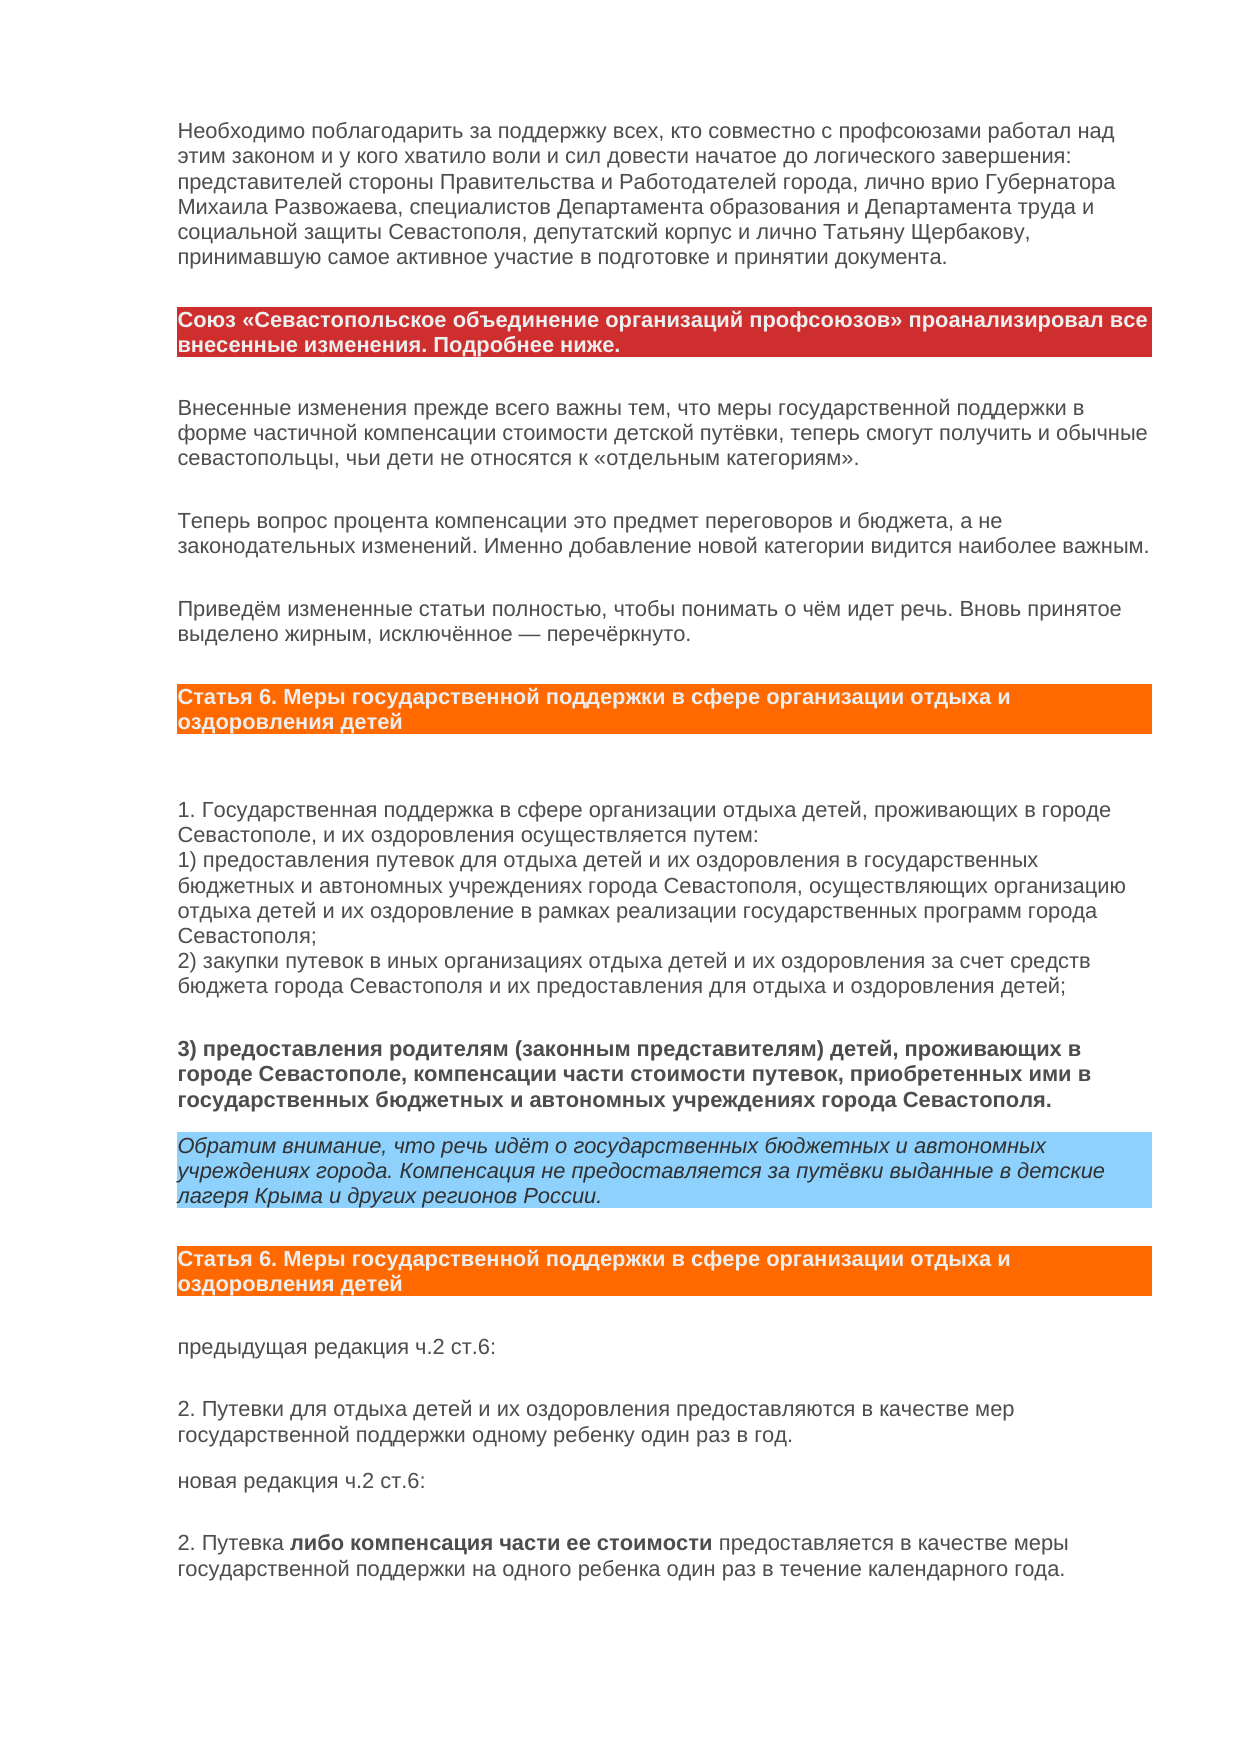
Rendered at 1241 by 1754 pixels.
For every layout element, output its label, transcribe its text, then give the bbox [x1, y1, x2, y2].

text 3) предоставления родителям (законным представителям) детей, проживающих в городе Севастополе, компенсации части стоимости путевок, приобретенных ими в государственных бюджетных и автономных учреждениях города Севастополя. [177, 1036, 1152, 1112]
text Теперь вопрос процента компенсации это предмет переговоров и бюджета, а не законодательных изменений. Именно добавление новой категории видится наиболее важным. [177, 508, 1152, 558]
text Союз «Севастопольское объединение организаций профсоюзов» проанализировал все внесенные изменения. Подробнее ниже. [177, 307, 1152, 357]
text 2. Путевки для отдыха детей и их оздоровления предоставляются в качестве мер государственной поддержки одному ребенку один раз в год. [177, 1396, 1152, 1447]
text новая редакция ч.2 ст.6: [177, 1467, 1152, 1493]
text Статья 6. Меры государственной поддержки в сфере организации отдыха и оздоровления детей [177, 684, 1152, 734]
text Приведём измененные статьи полностью, чтобы понимать о чём идет речь. Вновь принятое выделено жирным, исключённое — перечёркнуто. [177, 596, 1152, 646]
text Обратим внимание, что речь идёт о государственных бюджетных и автономных учреждениях города. Компенсация не предоставляется за путёвки выданные в детские лагеря Крыма и других регионов России. [177, 1132, 1152, 1208]
text Внесенные изменения прежде всего важны тем, что меры государственной поддержки в форме частичной компенсации стоимости детской путёвки, теперь смогут получить и обычные севастопольцы, чьи дети не относятся к «отдельным категориям». [177, 395, 1152, 470]
text Необходимо поблагодарить за поддержку всех, кто совместно с профсоюзами работал над этим законом и у кого хватило воли и сил довести начатое до логического завершения: представителей стороны Правительства и Работодателей города, лично врио Губернатора Михаила Развожаева, специалистов Департамента образования и Департамента труда и социальной защиты Севастополя, депутатский корпус и лично Татьяну Щербакову, принимавшую самое активное участие в подготовке и принятии документа. [177, 118, 1152, 269]
text предыдущая редакция ч.2 ст.6: [177, 1333, 1152, 1359]
text Статья 6. Меры государственной поддержки в сфере организации отдыха и оздоровления детей [177, 1246, 1152, 1296]
text 1. Государственная поддержка в сфере организации отдыха детей, проживающих в городе Севастополе, и их оздоровления осуществляется путем: 1) предоставления путевок для отдыха детей и их оздоровления в государственных бюджетных и автономных учреждениях города Севастополя, осуществляющих организацию отдыха детей и их оздоровление в рамках реализации государственных программ города Севастополя; 2) закупки путевок в иных организациях отдыха детей и их оздоровления за счет средств бюджета города Севастополя и их предоставления для отдыха и оздоровления детей; [177, 772, 1152, 998]
text 2. Путевка либо компенсация части ее стоимости предоставляется в качестве меры государственной поддержки на одного ребенка один раз в течение календарного года. [177, 1530, 1152, 1581]
